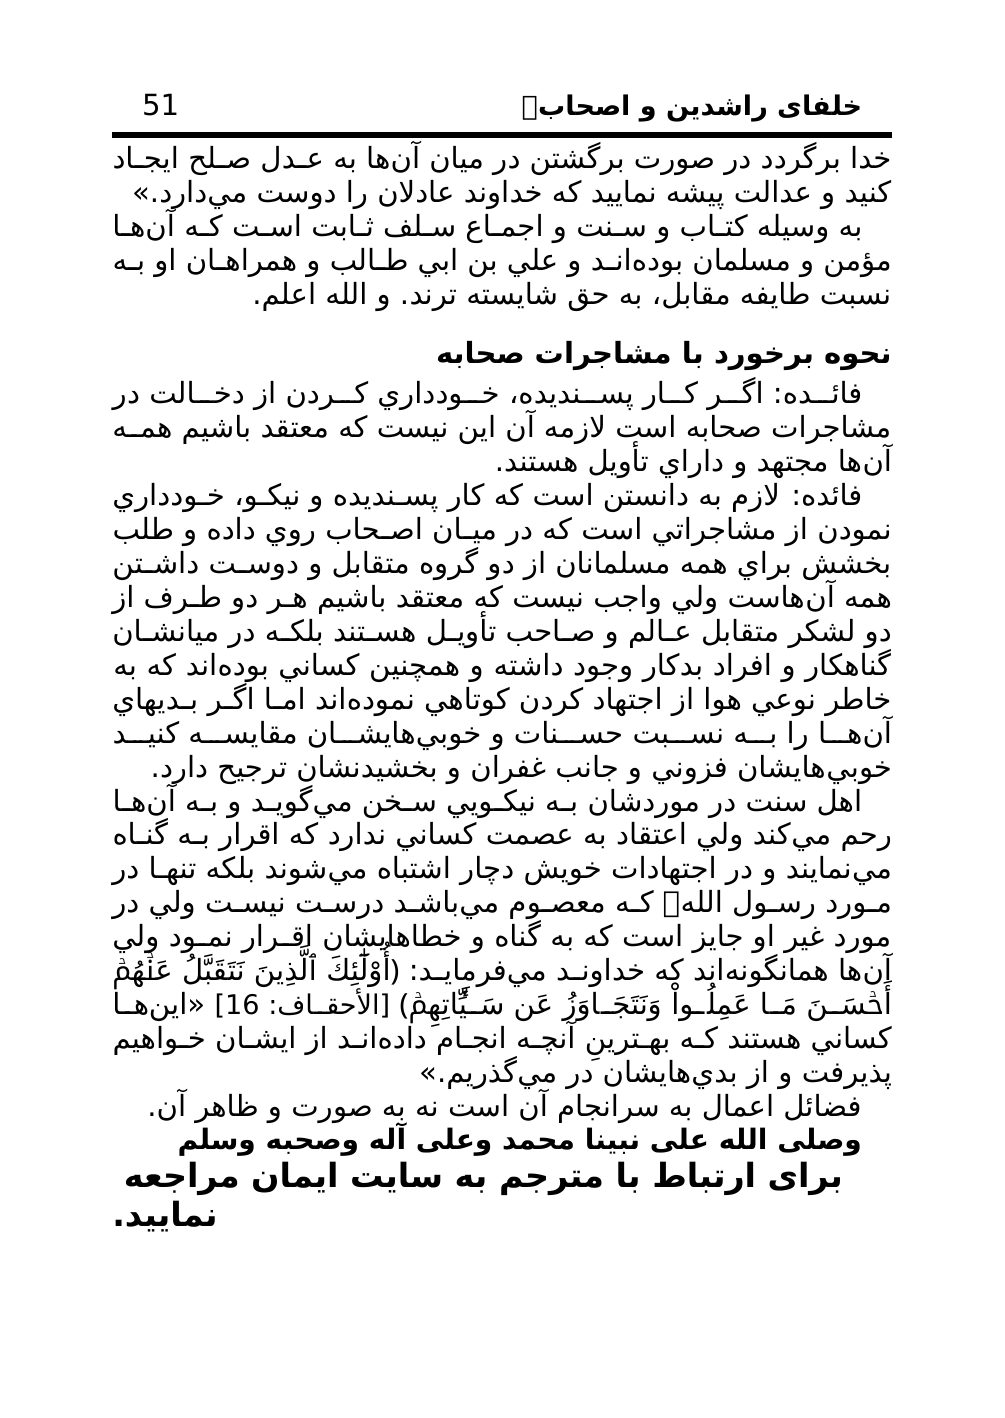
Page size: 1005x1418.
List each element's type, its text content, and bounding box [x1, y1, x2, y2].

text فائده: اگر كار پسنديده، خودداري كردن از دخالت در مشاجرات صحابه است لازمه آن اين نيست كه معتقد باشيم همه آن‌ها مجتهد و داراي تأويل هستند. [112, 376, 892, 478]
text برای ارتباط با مترجم به سایت ایمان مراجعه نمایید. [112, 1156, 892, 1234]
text فائده: لازم به دانستن است كه كار پسنديده و نيكو، خودداري نمودن از مشاجراتي است كه در ميان اصحاب روي داده و طلب بخشش براي همه مسلمانان از دو گروه متقابل و دوست داشتن همه آن‌هاست ولي واجب نيست كه معتقد باشيم هر دو طرف از دو لشكر متقابل عالم و صاحب تأويل هستند بلكه در ميانشان گناهكار و افراد بدكار وجود داشته و همچنين كساني بوده‌اند كه به خاطر نوعي هوا از اجتهاد كردن كوتاهي نموده‌اند اما اگر بديهاي آن‌ها را به نسبت حسنات و خوبي‌هايشان مقايسه كنيد خوبي‌هايشان فزوني و جانب غفران و بخشيدنشان ترجيح دارد. [112, 478, 892, 784]
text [112, 141, 892, 209]
text نحوه برخورد با مشاجرات صحابه [112, 336, 892, 370]
text وصلی الله علی نبينا محمد وعلی آله وصحبه وسلم [112, 1123, 892, 1156]
text فضائل اعمال به سرانجام آن است نه به صورت و ظاهر آن. [112, 1089, 892, 1123]
text اهل سنت در موردشان به نيكويي سخن مي‌گويد و به آن‌ها رحم مي‌كند ولي اعتقاد به عصمت كساني ندارد كه اقرار به گناه مي‌نمايند و در اجتهادات خويش دچار اشتباه مي‌شوند بلكه تنها در مورد رسول الله كه معصوم مي‌باشد درست نيست ولي در مورد غير او جايز است كه به گناه و خطاهايشان اقرار نمود ولي آن‌ها همانگونه‌اند كه خداوند مي‌فرمايد: ﴿أُوْلَٰٓئِكَ ٱلَّذِينَ نَتَقَبَّلُ عَنۡهُمۡ أَحۡسَنَ مَا عَمِلُواْ وَنَتَجَاوَزُ عَن سَيِّ‍َٔاتِهِمۡ﴾ [الأحقاف: 16] «اين‌ها كساني هستند كه بهترينِ آنچه انجام داده‌اند از ايشان خواهيم پذيرفت و از بدي‌هايشان در مي‌گذريم.» [112, 784, 892, 1089]
text به وسيله كتاب و سنت و اجماع سلف ثابت است كه آن‌ها مؤمن و مسلمان بوده‌اند و علي بن ابي طالب و همراهان او به نسبت طايفه مقابل، به حق شايسته ترند. و الله اعلم. [112, 209, 892, 311]
